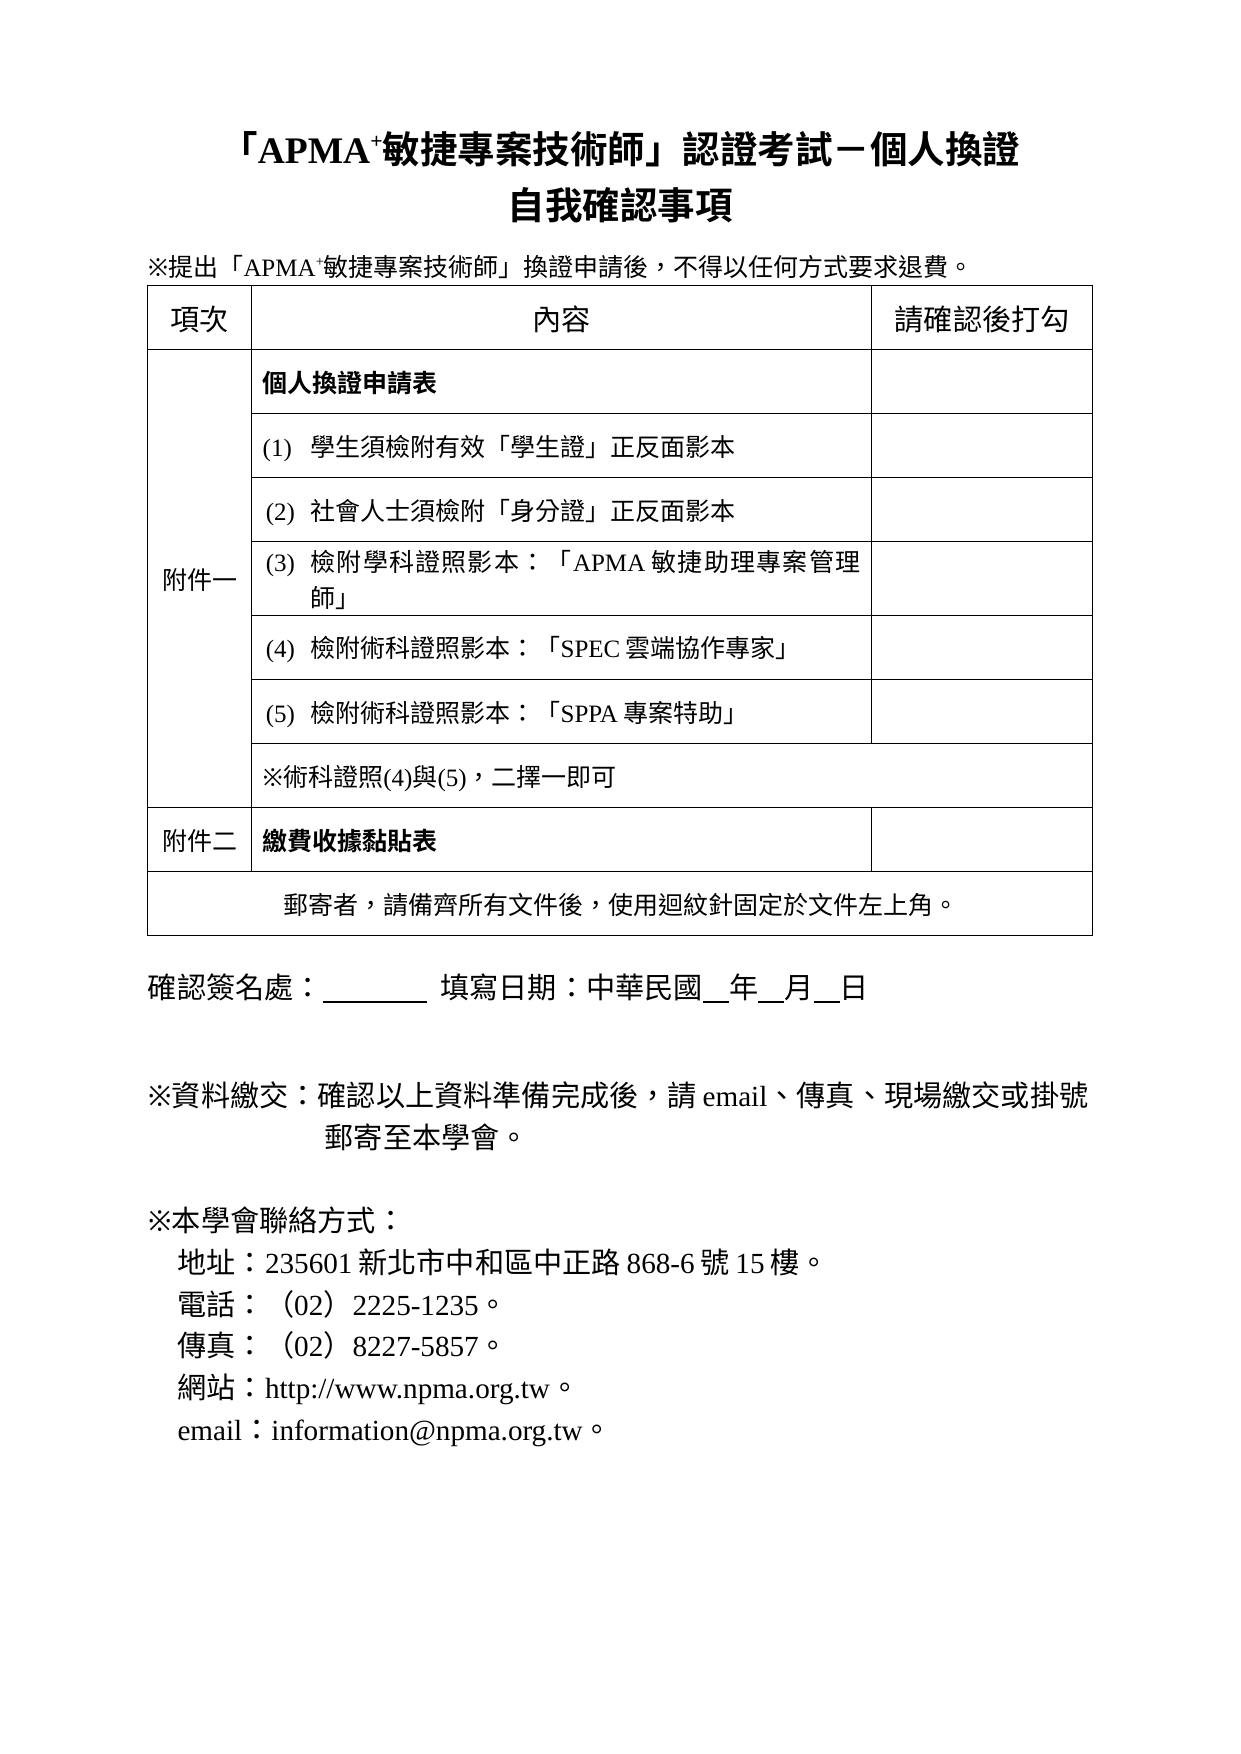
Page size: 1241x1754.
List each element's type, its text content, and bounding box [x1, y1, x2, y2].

table_cell 附件一 [148, 350, 251, 807]
table_cell 檢附術科證照影本：「SPEC雲端協作專家」 [252, 616, 871, 679]
table_header 項次 [148, 286, 251, 349]
text ※提出「APMA+敏捷專案技術師」換證申請後，不得以任何方式要求退費。 [148, 243, 1092, 285]
table_cell 郵寄者，請備齊所有文件後，使用迴紋針固定於文件左上角。 [148, 872, 1092, 935]
text 地址：235601新北市中和區中正路868-6號15樓。 [148, 1240, 1113, 1282]
table_cell 檢附學科證照影本：「APMA敏捷助理專案管理師」 [252, 542, 871, 614]
text ※本學會聯絡方式： [148, 1198, 1113, 1240]
table_cell [872, 542, 1092, 614]
table_cell [872, 680, 1092, 743]
table_cell 個人換證申請表 [252, 350, 871, 413]
text 「APMA+敏捷專案技術師」認證考試－個人換證 [148, 118, 1092, 174]
text 傳真：（02）8227-5857。 [148, 1323, 1113, 1365]
table_cell [872, 414, 1092, 477]
table_cell [872, 350, 1092, 413]
text 確認簽名處： 填寫日期：中華民國 年 月 日 [148, 948, 1092, 1011]
table_cell [872, 478, 1092, 541]
table_header 內容 [252, 286, 871, 349]
table_cell [872, 616, 1092, 679]
table_cell 附件二 [148, 808, 251, 871]
text ※資料繳交：確認以上資料準備完成後，請email、傳真、現場繳交或掛號郵寄至本學會。 [148, 1073, 1093, 1157]
table_cell 社會人士須檢附「身分證」正反面影本 [252, 478, 871, 541]
text 自我確認事項 [148, 174, 1092, 231]
table_cell ※術科證照(4)與(5)，二擇一即可 [252, 744, 1092, 807]
table_cell 學生須檢附有效「學生證」正反面影本 [252, 414, 871, 477]
table_cell 繳費收據黏貼表 [252, 808, 871, 871]
text email：information@npma.org.tw。 [148, 1407, 1113, 1448]
text 網站：http://www.npma.org.tw。 [148, 1365, 1113, 1407]
table_cell 檢附術科證照影本：「SPPA專案特助」 [252, 680, 871, 743]
table_cell [872, 808, 1092, 871]
text 電話：（02）2225-1235。 [148, 1282, 1113, 1323]
table_header 請確認後打勾 [872, 286, 1092, 349]
